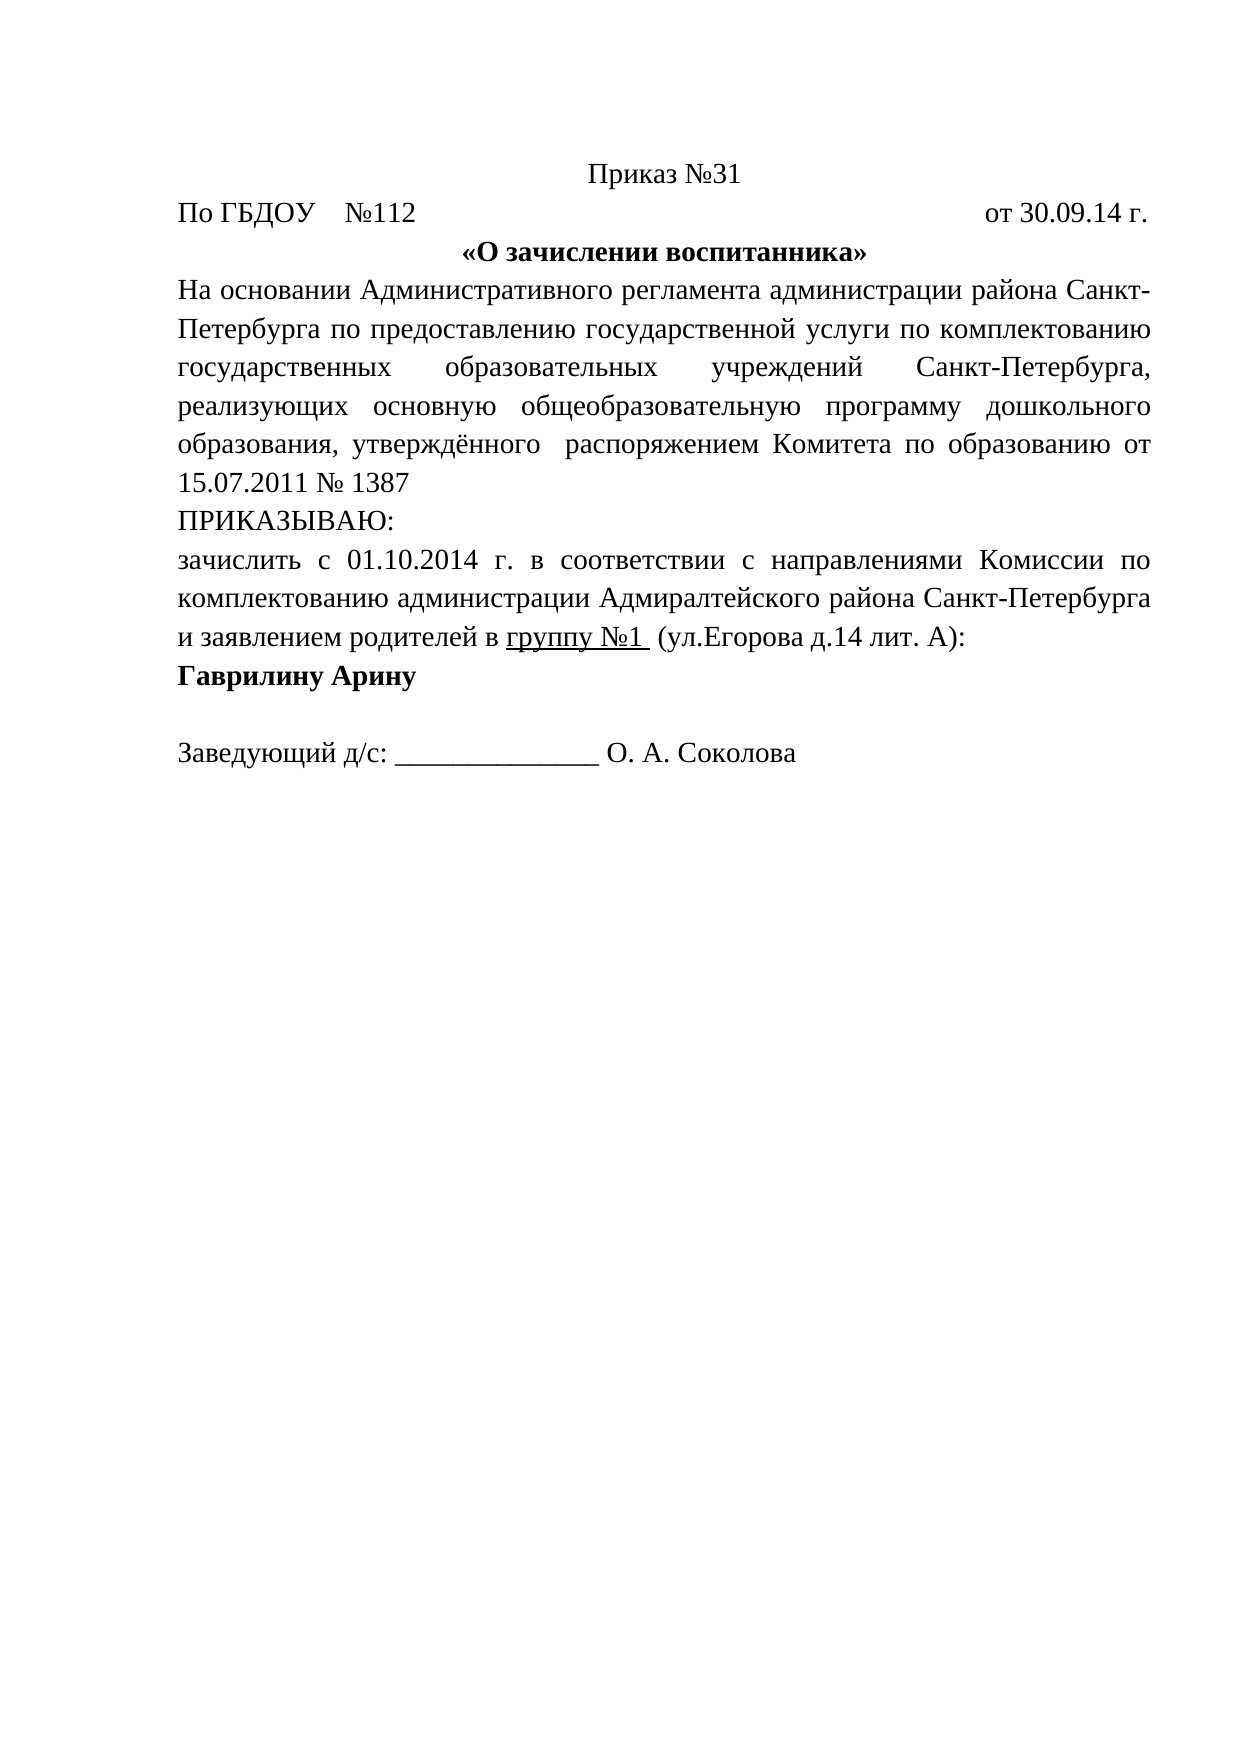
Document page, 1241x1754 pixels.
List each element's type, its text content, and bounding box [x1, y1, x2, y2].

text По ГБДОУ №112 от 30.09.14 г. [177, 195, 1152, 229]
text Гаврилину Арину [177, 658, 1152, 691]
text ПРИКАЗЫВАЮ: [177, 503, 1152, 537]
text «О зачислении воспитанника» [177, 234, 1152, 267]
text На основании Административного регламента администрации района Санкт-Петербурга по предоставлению государственной услуги по комплектованию государственных образовательных учреждений Санкт-Петербурга, реализующих основную общеобразовательную программу дошкольного образования, утверждённого распоряжением Комитета по образованию от 15.07.2011 № 1387 [177, 272, 1152, 498]
text Заведующий д/с: ______________ О. А. Соколова [177, 735, 1152, 768]
text Приказ №31 [177, 157, 1152, 190]
text зачислить с 01.10.2014 г. в соответствии с направлениями Комиссии по комплектованию администрации Адмиралтейского района Санкт-Петербурга и заявлением родителей в группу №1 (ул.Егорова д.14 лит. А): [177, 542, 1152, 653]
